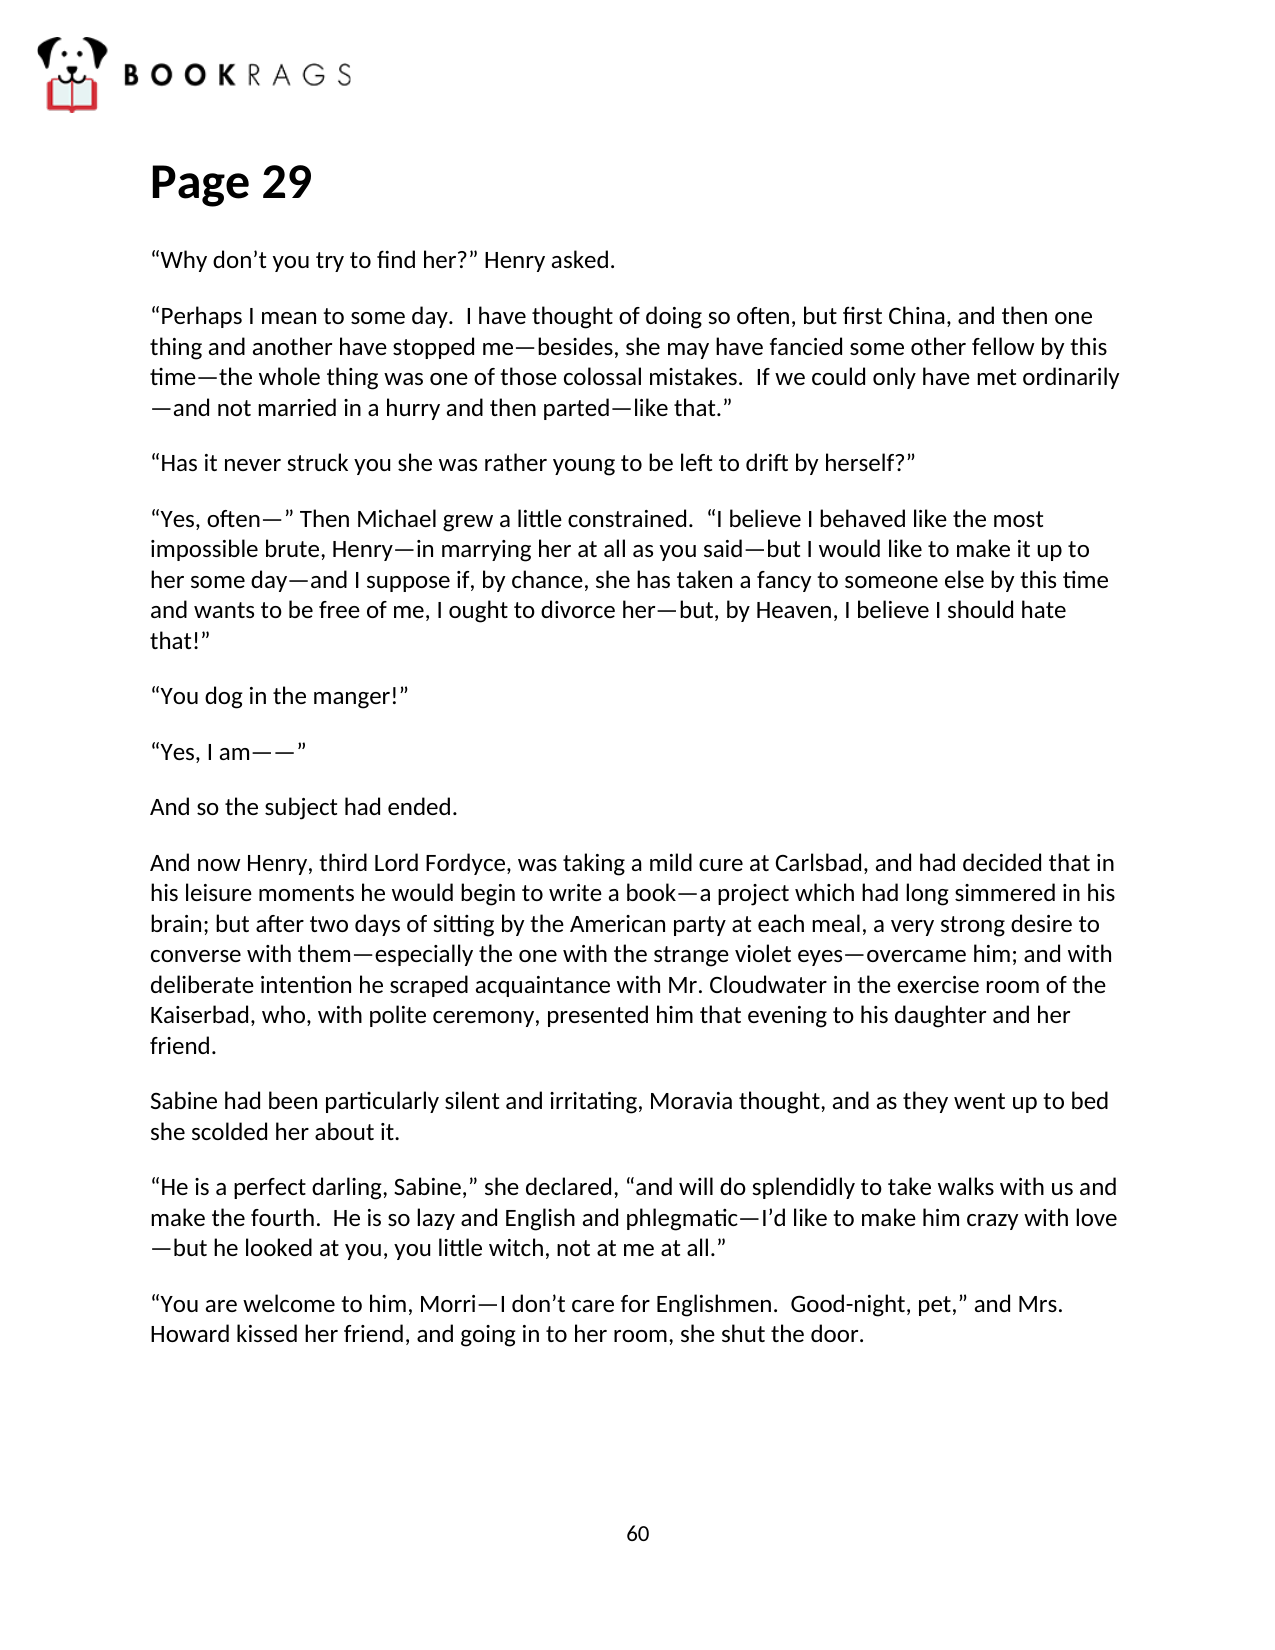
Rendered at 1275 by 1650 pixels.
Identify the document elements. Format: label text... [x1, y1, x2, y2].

text Page 29 [150, 150, 1125, 211]
text And now Henry, third Lord Fordyce, was taking a mild cure at Carlsbad, and had decided that in his leisure moments he would begin to write a book—­a project which had long simmered in his brain; but after two days of sitting by the American party at each meal, a very strong desire to converse with them—­especially the one with the strange violet eyes—­overcame him; and with deliberate intention he scraped acquaintance with Mr. Cloudwater in the exercise room of the Kaiserbad, who, with polite ceremony, presented him that evening to his daughter and her friend. [150, 847, 1125, 1061]
text “Why don’t you try to find her?” Henry asked. [150, 244, 1125, 275]
text “Yes, often—­” Then Michael grew a little constrained. “I believe I behaved like the most impossible brute, Henry—­in marrying her at all as you said—­but I would like to make it up to her some day—­and I suppose if, by chance, she has taken a fancy to someone else by this time and wants to be free of me, I ought to divorce her—­but, by Heaven, I believe I should hate that!” [150, 503, 1125, 655]
text And so the subject had ended. [150, 791, 1125, 822]
text “You dog in the manger!” [150, 680, 1125, 711]
text “Has it never struck you she was rather young to be left to drift by herself?” [150, 447, 1125, 478]
text “Yes, I am——­” [150, 736, 1125, 766]
text “He is a perfect darling, Sabine,” she declared, “and will do splendidly to take walks with us and make the fourth. He is so lazy and English and phlegmatic—­I’d like to make him crazy with love—­but he looked at you, you little witch, not at me at all.” [150, 1172, 1125, 1263]
text “You are welcome to him, Morri—­I don’t care for Englishmen. Good-night, pet,” and Mrs. Howard kissed her friend, and going in to her room, she shut the door. [150, 1288, 1125, 1349]
text “Perhaps I mean to some day. I have thought of doing so often, but first China, and then one thing and another have stopped me—­besides, she may have fancied some other fellow by this time—­the whole thing was one of those colossal mistakes. If we could only have met ordinarily—­and not married in a hurry and then parted—­like that.” [150, 300, 1125, 422]
picture [37, 37, 351, 113]
text Sabine had been particularly silent and irritating, Moravia thought, and as they went up to bed she scolded her about it. [150, 1086, 1125, 1147]
